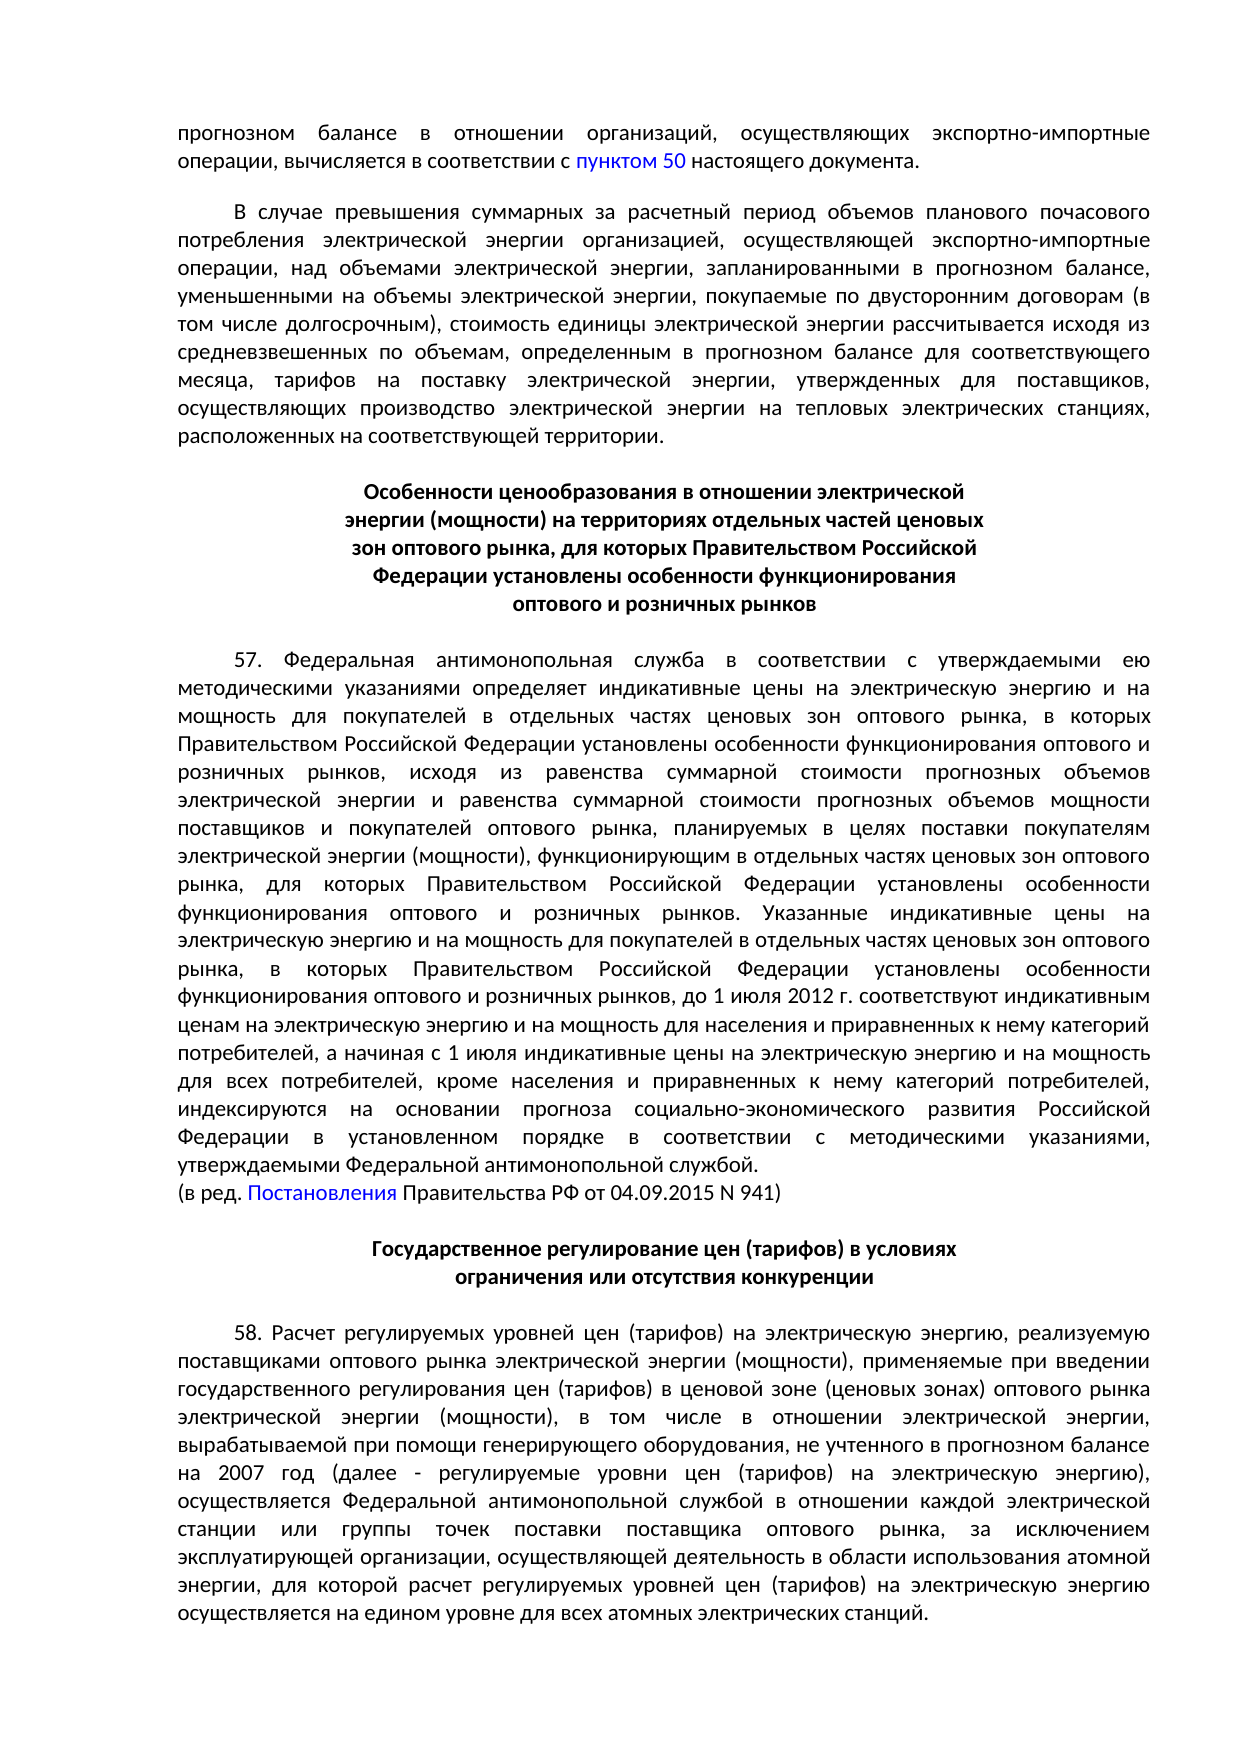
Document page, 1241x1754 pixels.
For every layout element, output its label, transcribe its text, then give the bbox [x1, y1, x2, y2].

title Особенности ценообразования в отношении электрической [177, 477, 1152, 505]
text (в ред. Постановления Правительства РФ от 04.09.2015 N 941) [177, 1178, 1152, 1206]
text В случае превышения суммарных за расчетный период объемов планового почасового потребления электрической энергии организацией, осуществляющей экспортно-импортные операции, над объемами электрической энергии, запланированными в прогнозном балансе, уменьшенными на объемы электрической энергии, покупаемые по двусторонним договорам (в том числе долгосрочным), стоимость единицы электрической энергии рассчитывается исходя из средневзвешенных по объемам, определенным в прогнозном балансе для соответствующего месяца, тарифов на поставку электрической энергии, утвержденных для поставщиков, осуществляющих производство электрической энергии на тепловых электрических станциях, расположенных на соответствующей территории. [177, 197, 1152, 449]
title оптового и розничных рынков [177, 589, 1152, 617]
text 57. Федеральная антимонопольная служба в соответствии с утверждаемыми ею методическими указаниями определяет индикативные цены на электрическую энергию и на мощность для покупателей в отдельных частях ценовых зон оптового рынка, в которых Правительством Российской Федерации установлены особенности функционирования оптового и розничных рынков, исходя из равенства суммарной стоимости прогнозных объемов электрической энергии и равенства суммарной стоимости прогнозных объемов мощности поставщиков и покупателей оптового рынка, планируемых в целях поставки покупателям электрической энергии (мощности), функционирующим в отдельных частях ценовых зон оптового рынка, для которых Правительством Российской Федерации установлены особенности функционирования оптового и розничных рынков. Указанные индикативные цены на электрическую энергию и на мощность для покупателей в отдельных частях ценовых зон оптового рынка, в которых Правительством Российской Федерации установлены особенности функционирования оптового и розничных рынков, до 1 июля 2012 г. соответствуют индикативным ценам на электрическую энергию и на мощность для населения и приравненных к нему категорий потребителей, а начиная с 1 июля индикативные цены на электрическую энергию и на мощность для всех потребителей, кроме населения и приравненных к нему категорий потребителей, индексируются на основании прогноза социально-экономического развития Российской Федерации в установленном порядке в соответствии с методическими указаниями, утверждаемыми Федеральной антимонопольной службой. [177, 645, 1152, 1178]
title ограничения или отсутствия конкуренции [177, 1262, 1152, 1290]
title зон оптового рынка, для которых Правительством Российской [177, 533, 1152, 561]
title Государственное регулирование цен (тарифов) в условиях [177, 1234, 1152, 1262]
title Федерации установлены особенности функционирования [177, 561, 1152, 589]
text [177, 118, 1152, 174]
text 58. Расчет регулируемых уровней цен (тарифов) на электрическую энергию, реализуемую поставщиками оптового рынка электрической энергии (мощности), применяемые при введении государственного регулирования цен (тарифов) в ценовой зоне (ценовых зонах) оптового рынка электрической энергии (мощности), в том числе в отношении электрической энергии, вырабатываемой при помощи генерирующего оборудования, не учтенного в прогнозном балансе на 2007 год (далее - регулируемые уровни цен (тарифов) на электрическую энергию), осуществляется Федеральной антимонопольной службой в отношении каждой электрической станции или группы точек поставки поставщика оптового рынка, за исключением эксплуатирующей организации, осуществляющей деятельность в области использования атомной энергии, для которой расчет регулируемых уровней цен (тарифов) на электрическую энергию осуществляется на едином уровне для всех атомных электрических станций. [177, 1318, 1152, 1626]
title энергии (мощности) на территориях отдельных частей ценовых [177, 505, 1152, 533]
